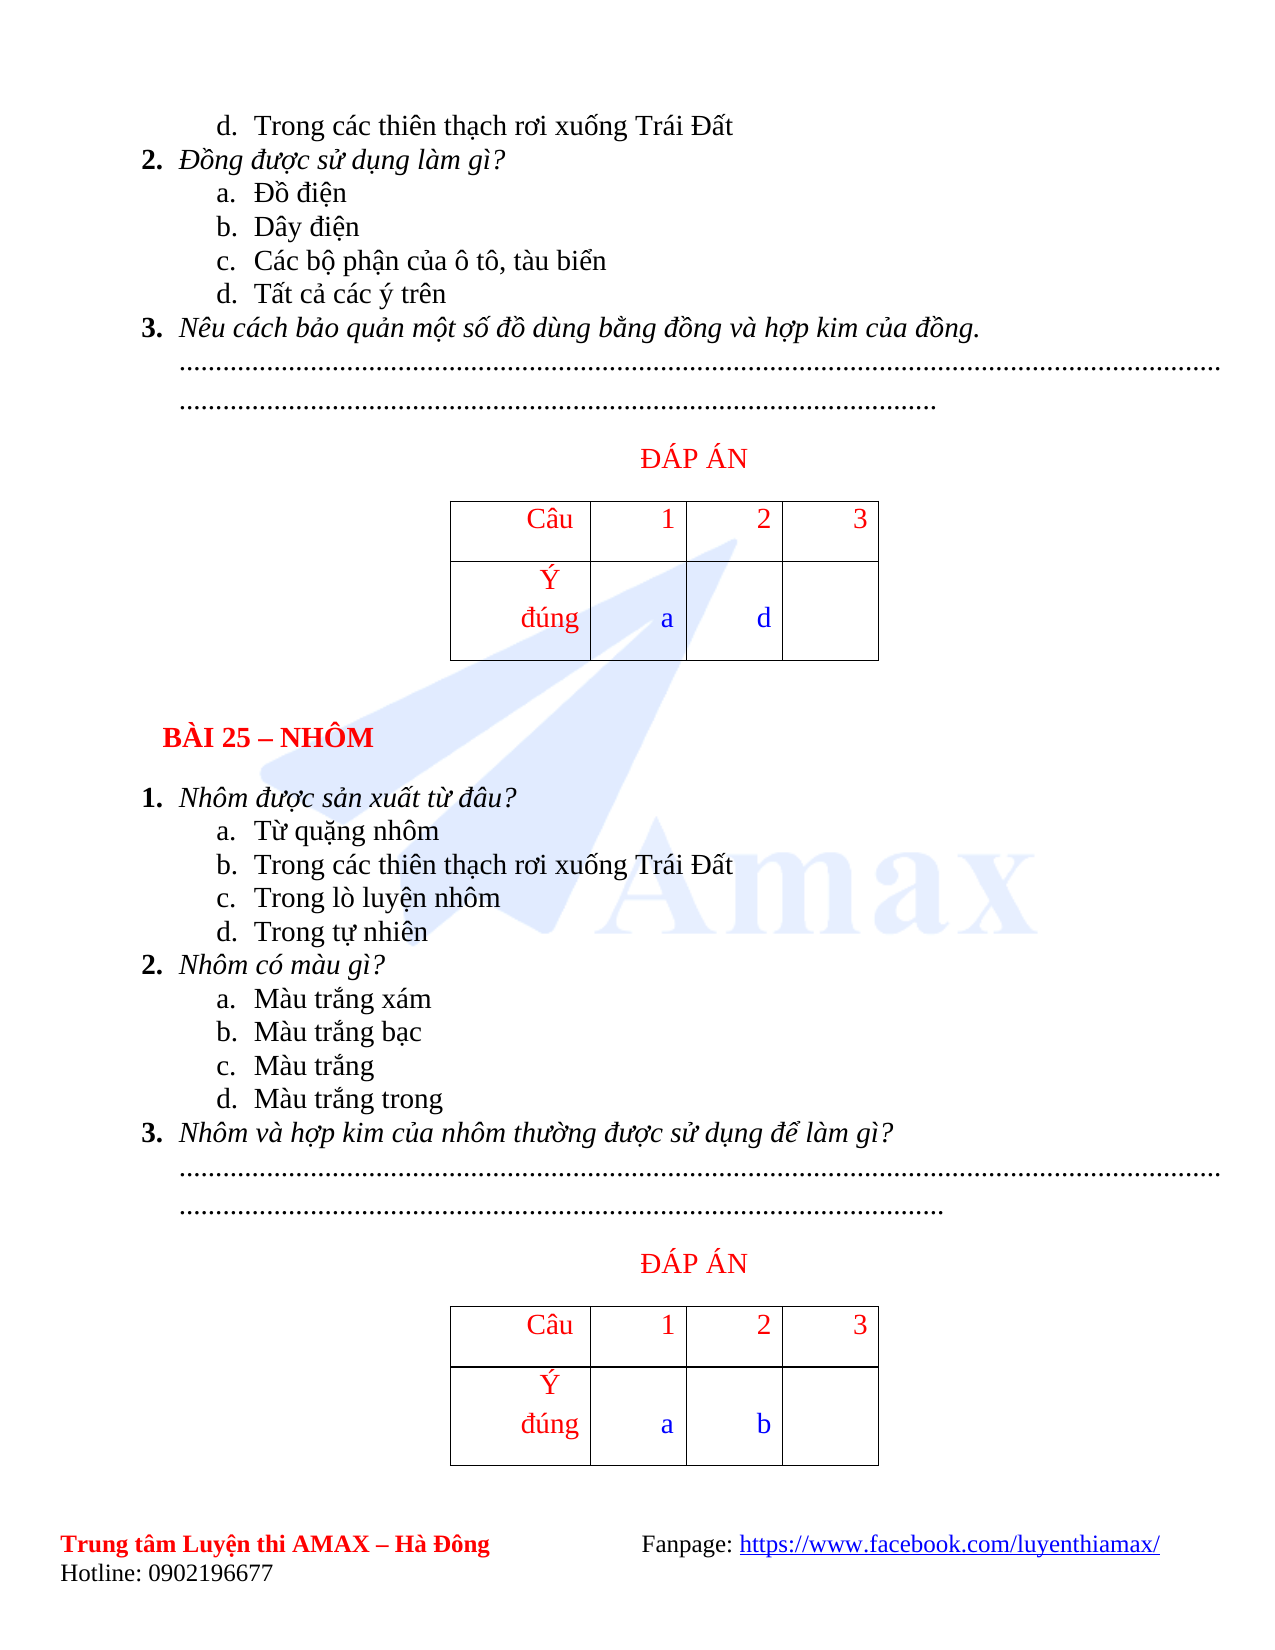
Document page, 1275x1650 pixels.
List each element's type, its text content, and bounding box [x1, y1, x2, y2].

list Trong các thiên thạch rơi xuống Trái Đất [216, 108, 1226, 142]
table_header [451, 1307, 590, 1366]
text BÀI 25 – NHÔM [162, 720, 1226, 754]
list Dây điện [216, 209, 1226, 243]
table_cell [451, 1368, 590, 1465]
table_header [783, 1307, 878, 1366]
text ĐÁP ÁN [162, 1247, 1226, 1280]
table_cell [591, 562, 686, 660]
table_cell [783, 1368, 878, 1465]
list Nêu cách bảo quản một số đồ dùng bằng đồng và hợp kim của đồng. [141, 310, 1226, 343]
list Đồng được sử dụng làm gì? [141, 142, 1226, 176]
list Màu trắng [216, 1048, 1226, 1082]
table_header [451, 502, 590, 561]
list Màu trắng bạc [216, 1014, 1226, 1048]
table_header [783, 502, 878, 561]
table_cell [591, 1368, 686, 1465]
list Trong các thiên thạch rơi xuống Trái Đất [216, 847, 1226, 880]
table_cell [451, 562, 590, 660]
list Nhôm có màu gì? [141, 947, 1226, 981]
list Từ quặng nhôm [216, 813, 1226, 847]
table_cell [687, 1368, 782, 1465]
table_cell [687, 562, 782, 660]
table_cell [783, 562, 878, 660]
list Nhôm và hợp kim của nhôm thường được sử dụng để làm gì? [141, 1115, 1226, 1149]
list Các bộ phận của ô tô, tàu biển [216, 243, 1226, 276]
list Nhôm được sản xuất từ đâu? [141, 780, 1226, 813]
list Trong tự nhiên [216, 914, 1226, 947]
list Đồ điện [216, 176, 1226, 209]
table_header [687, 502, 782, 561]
list Màu trắng xám [216, 981, 1226, 1014]
list Màu trắng trong [216, 1082, 1226, 1115]
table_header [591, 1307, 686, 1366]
text ........................................................................................................................................................................................................................................................ [178, 1149, 1226, 1221]
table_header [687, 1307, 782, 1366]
list Trong lò luyện nhôm [216, 880, 1226, 914]
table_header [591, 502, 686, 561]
list Tất cả các ý trên [216, 276, 1226, 310]
text ĐÁP ÁN [162, 441, 1226, 475]
text ....................................................................................................................................................................................................................................................... [178, 343, 1226, 415]
